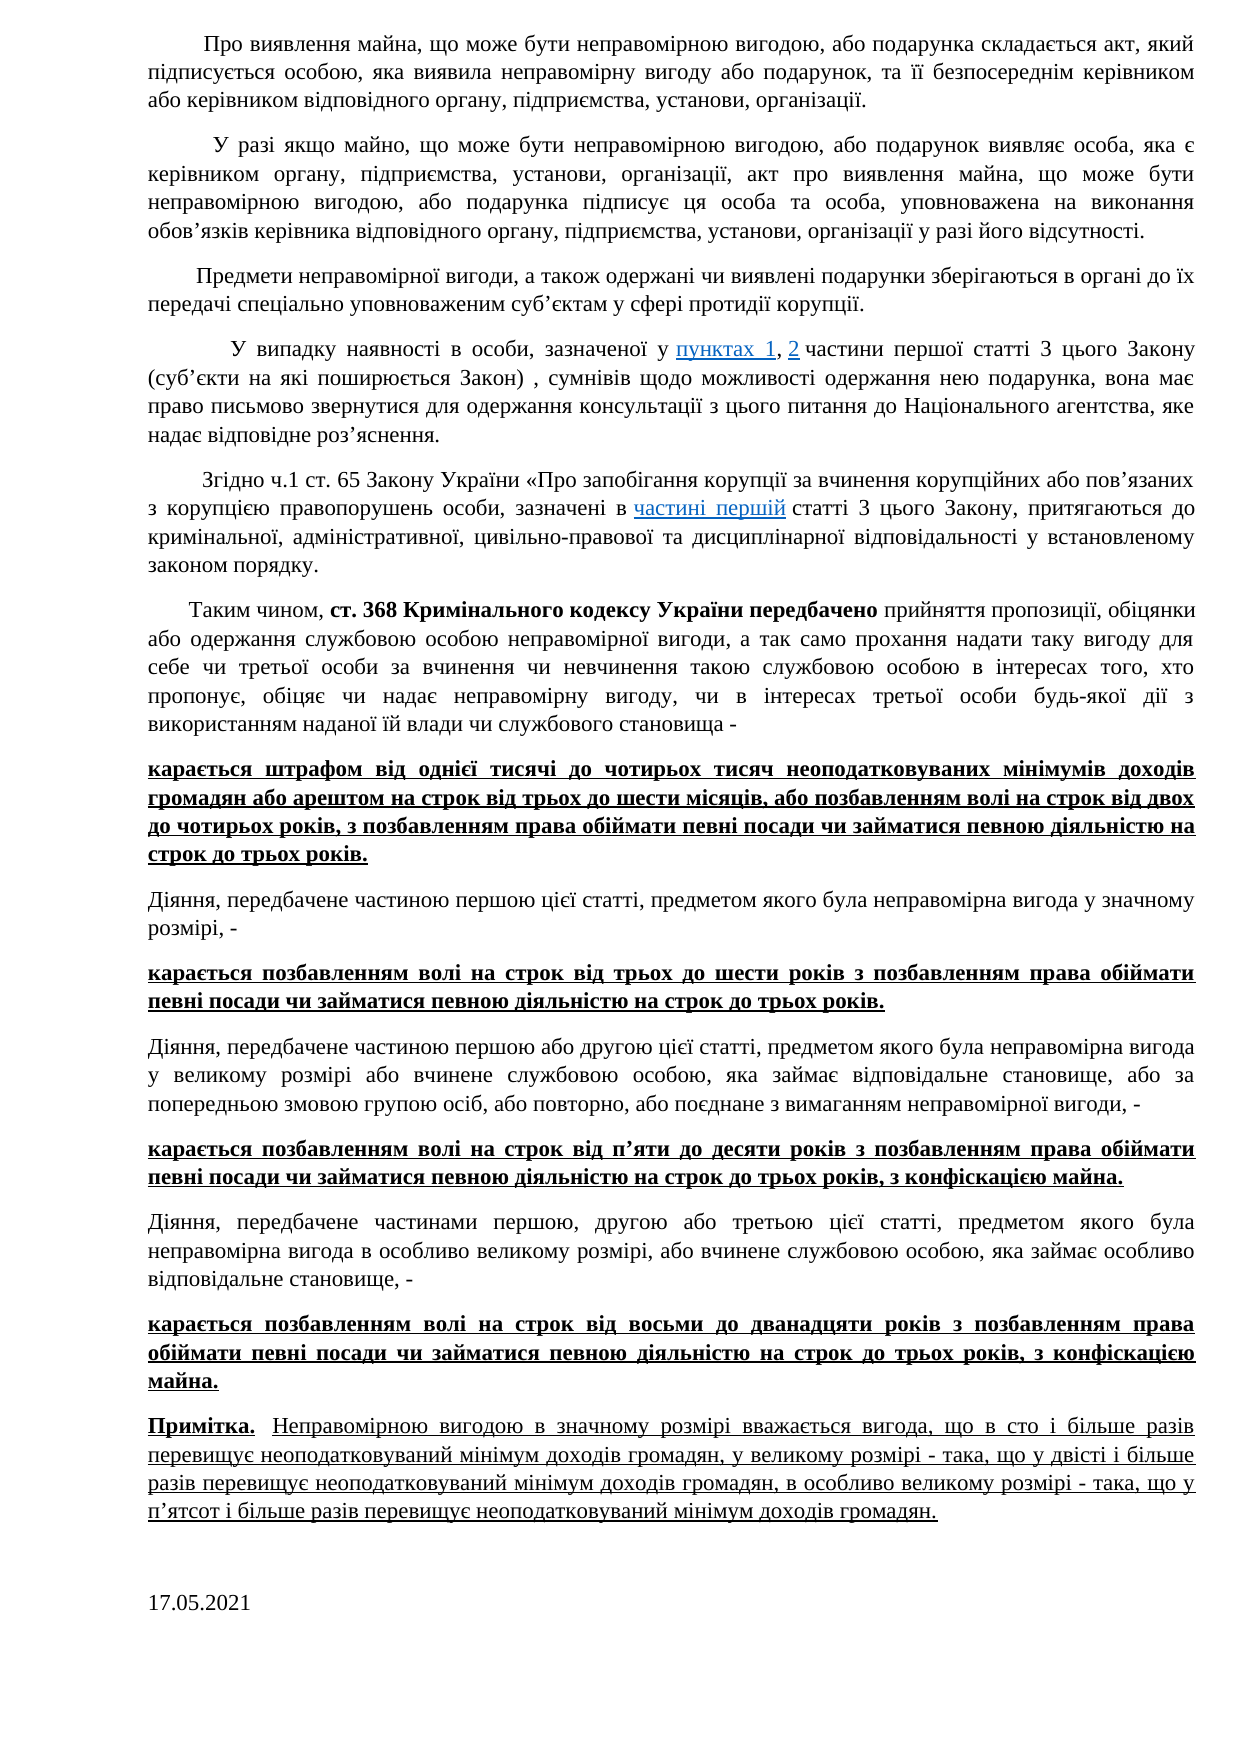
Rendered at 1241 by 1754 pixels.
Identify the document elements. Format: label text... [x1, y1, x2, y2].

text карається позбавленням волі на строк від п’яти до десяти років з позбавленням права обіймати певні посади чи займатися певною діяльністю на строк до трьох років, з конфіскацією майна. [148, 1135, 1196, 1158]
text Примітка. Неправомірною вигодою в значному розмірі вважається вигода, що в сто і більше разів перевищує неоподатковуваний мінімум доходів громадян, у великому розмірі - така, що у двісті і більше разів перевищує неоподатковуваний мінімум доходів громадян, в особливо великому розмірі - така, що у п’ятсот і більше разів перевищує неоподатковуваний мінімум доходів громадян. [148, 1493, 1196, 1524]
text Предмети неправомірної вигоди, а також одержані чи виявлені подарунки зберігаються в органі до їх передачі спеціально уповноваженим суб’єктам у сфері протидії корупції. [148, 262, 1196, 317]
text карається позбавленням волі на строк від п’яти до десяти років з позбавленням права обіймати певні посади чи займатися певною діяльністю на строк до трьох років, з конфіскацією майна. [148, 1159, 1196, 1189]
text У випадку наявності в особи, зазначеної у пунктах 1, 2 частини першої статті 3 цього Закону (суб’єкти на які поширюється Закон) , сумнівів щодо можливості одержання нею подарунка, вона має право письмово звернутися для одержання консультації з цього питання до Національного агентства, яке надає відповідне роз’яснення. [148, 336, 1196, 447]
text карається штрафом від однієї тисячі до чотирьох тисяч неоподатковуваних мінімумів доходів громадян або арештом на строк від трьох до шести місяців, або позбавленням волі на строк від двох до чотирьох років, з позбавленням права обіймати певні посади чи займатися певною діяльністю на строк до трьох років. [148, 836, 1196, 867]
text 17.05.2021 [148, 1589, 1196, 1616]
text карається штрафом від однієї тисячі до чотирьох тисяч неоподатковуваних мінімумів доходів громадян або арештом на строк від трьох до шести місяців, або позбавленням волі на строк від двох до чотирьох років, з позбавленням права обіймати певні посади чи займатися певною діяльністю на строк до трьох років. [148, 755, 1196, 778]
text Про виявлення майна, що може бути неправомірною вигодою, або подарунка складається акт, який підписується особою, яка виявила неправомірну вигоду або подарунок, та її безпосереднім керівником або керівником відповідного органу, підприємства, установи, організації. [148, 29, 1196, 113]
text Діяння, передбачене частинами першою, другою або третьою цієї статті, предметом якого була неправомірна вигода в особливо великому розмірі, або вчинене службовою особою, яка займає особливо відповідальне становище, - [148, 1208, 1196, 1291]
text карається позбавленням волі на строк від восьми до дванадцяти років з позбавленням права обіймати певні посади чи займатися певною діяльністю на строк до трьох років, з конфіскацією майна. [148, 1310, 1196, 1361]
text Примітка. Неправомірною вигодою в значному розмірі вважається вигода, що в сто і більше разів перевищує неоподатковуваний мінімум доходів громадян, у великому розмірі - така, що у двісті і більше разів перевищує неоподатковуваний мінімум доходів громадян, в особливо великому розмірі - така, що у п’ятсот і більше разів перевищує неоподатковуваний мінімум доходів громадян. [148, 1412, 1196, 1464]
text У разі якщо майно, що може бути неправомірною вигодою, або подарунок виявляє особа, яка є керівником органу, підприємства, установи, організації, акт про виявлення майна, що може бути неправомірною вигодою, або подарунка підписує ця особа та особа, уповноважена на виконання обов’язків керівника відповідного органу, підприємства, установи, організації у разі його відсутності. [148, 132, 1196, 243]
text карається позбавленням волі на строк від трьох до шести років з позбавленням права обіймати певні посади чи займатися певною діяльністю на строк до трьох років. [148, 959, 1196, 982]
text карається позбавленням волі на строк від восьми до дванадцяти років з позбавленням права обіймати певні посади чи займатися певною діяльністю на строк до трьох років, з конфіскацією майна. [148, 1363, 1196, 1393]
text Таким чином, ст. 368 Кримінального кодексу України передбачено прийняття пропозиції, обіцянки або одержання службовою особою неправомірної вигоди, а так само прохання надати таку вигоду для себе чи третьої особи за вчинення чи невчинення такою службовою особою в інтересах того, хто пропонує, обіцяє чи надає неправомірну вигоду, чи в інтересах третьої особи будь-якої дії з використанням наданої їй влади чи службового становища - [148, 596, 1196, 736]
text Примітка. Неправомірною вигодою в значному розмірі вважається вигода, що в сто і більше разів перевищує неоподатковуваний мінімум доходів громадян, у великому розмірі - така, що у двісті і більше разів перевищує неоподатковуваний мінімум доходів громадян, в особливо великому розмірі - така, що у п’ятсот і більше разів перевищує неоподатковуваний мінімум доходів громадян. [148, 1465, 1196, 1492]
text карається штрафом від однієї тисячі до чотирьох тисяч неоподатковуваних мінімумів доходів громадян або арештом на строк від трьох до шести місяців, або позбавленням волі на строк від двох до чотирьох років, з позбавленням права обіймати певні посади чи займатися певною діяльністю на строк до трьох років. [148, 779, 1196, 835]
text карається позбавленням волі на строк від трьох до шести років з позбавленням права обіймати певні посади чи займатися певною діяльністю на строк до трьох років. [148, 983, 1196, 1014]
text Діяння, передбачене частиною першою цієї статті, предметом якого була неправомірна вигода у значному розмірі, - [148, 886, 1196, 940]
text Згідно ч.1 ст. 65 Закону України «Про запобігання корупції за вчинення корупційних або пов’язаних з корупцією правопорушень особи, зазначені в частині першій статті 3 цього Закону, притягаються до кримінальної, адміністративної, цивільно-правової та дисциплінарної відповідальності у встановленому законом порядку. [148, 466, 1196, 578]
text Діяння, передбачене частиною першою або другою цієї статті, предметом якого була неправомірна вигода у великому розмірі або вчинене службовою особою, яка займає відповідальне становище, або за попередньою змовою групою осіб, або повторно, або поєднане з вимаганням неправомірної вигоди, - [148, 1033, 1196, 1116]
